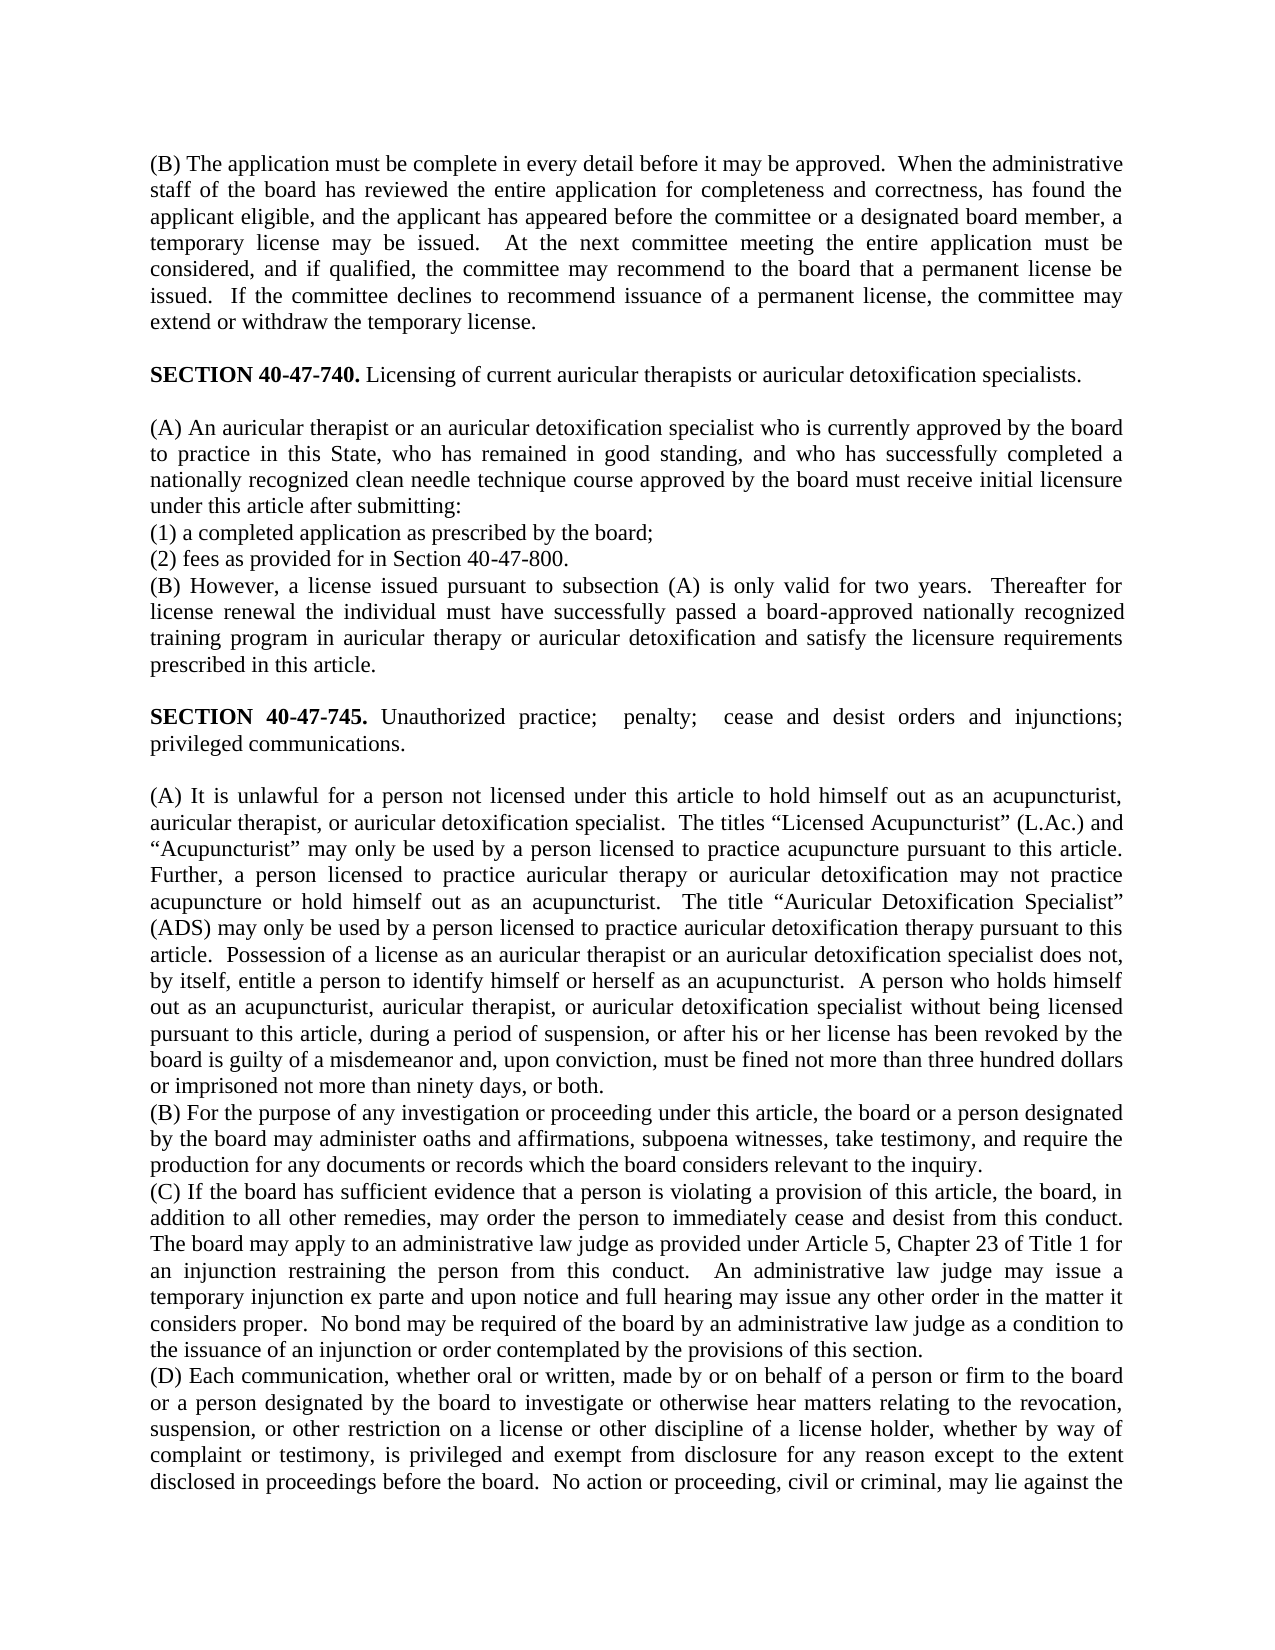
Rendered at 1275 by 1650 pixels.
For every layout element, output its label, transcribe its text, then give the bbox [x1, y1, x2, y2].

text (2) fees as provided for in Section 40-47-800. [150, 545, 1125, 572]
text SECTION 40-47-740. Licensing of current auricular therapists or auricular detoxification specialists. [150, 361, 1125, 387]
text SECTION 40-47-745. Unauthorized practice; penalty; cease and desist orders and injunctions; privileged communications. [150, 703, 1125, 756]
text (A) It is unlawful for a person not licensed under this article to hold himself out as an acupuncturist, auricular therapist, or auricular detoxification specialist. The titles “Licensed Acupuncturist” (L.Ac.) and “Acupuncturist” may only be used by a person licensed to practice acupuncture pursuant to this article. Further, a person licensed to practice auricular therapy or auricular detoxification may not practice acupuncture or hold himself out as an acupuncturist. The title “Auricular Detoxification Specialist” (ADS) may only be used by a person licensed to practice auricular detoxification therapy pursuant to this article. Possession of a license as an auricular therapist or an auricular detoxification specialist does not, by itself, entitle a person to identify himself or herself as an acupuncturist. A person who holds himself out as an acupuncturist, auricular therapist, or auricular detoxification specialist without being licensed pursuant to this article, during a period of suspension, or after his or her license has been revoked by the board is guilty of a misdemeanor and, upon conviction, must be fined not more than three hundred dollars or imprisoned not more than ninety days, or both. [150, 782, 1125, 1099]
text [150, 1362, 1125, 1494]
text (C) If the board has sufficient evidence that a person is violating a provision of this article, the board, in addition to all other remedies, may order the person to immediately cease and desist from this conduct. The board may apply to an administrative law judge as provided under Article 5, Chapter 23 of Title 1 for an injunction restraining the person from this conduct. An administrative law judge may issue a temporary injunction ex parte and upon notice and full hearing may issue any other order in the matter it considers proper. No bond may be required of the board by an administrative law judge as a condition to the issuance of an injunction or order contemplated by the provisions of this section. [150, 1178, 1125, 1362]
text (B) The application must be complete in every detail before it may be approved. When the administrative staff of the board has reviewed the entire application for completeness and correctness, has found the applicant eligible, and the applicant has appeared before the committee or a designated board member, a temporary license may be issued. At the next committee meeting the entire application must be considered, and if qualified, the committee may recommend to the board that a permanent license be issued. If the committee declines to recommend issuance of a permanent license, the committee may extend or withdraw the temporary license. [150, 150, 1125, 334]
text (B) However, a license issued pursuant to subsection (A) is only valid for two years. Thereafter for license renewal the individual must have successfully passed a board-approved nationally recognized training program in auricular therapy or auricular detoxification and satisfy the licensure requirements prescribed in this article. [150, 572, 1125, 677]
text (1) a completed application as prescribed by the board; [150, 519, 1125, 545]
text (B) For the purpose of any investigation or proceeding under this article, the board or a person designated by the board may administer oaths and affirmations, subpoena witnesses, take testimony, and require the production for any documents or records which the board considers relevant to the inquiry. [150, 1099, 1125, 1178]
text (A) An auricular therapist or an auricular detoxification specialist who is currently approved by the board to practice in this State, who has remained in good standing, and who has successfully completed a nationally recognized clean needle technique course approved by the board must receive initial licensure under this article after submitting: [150, 413, 1125, 519]
